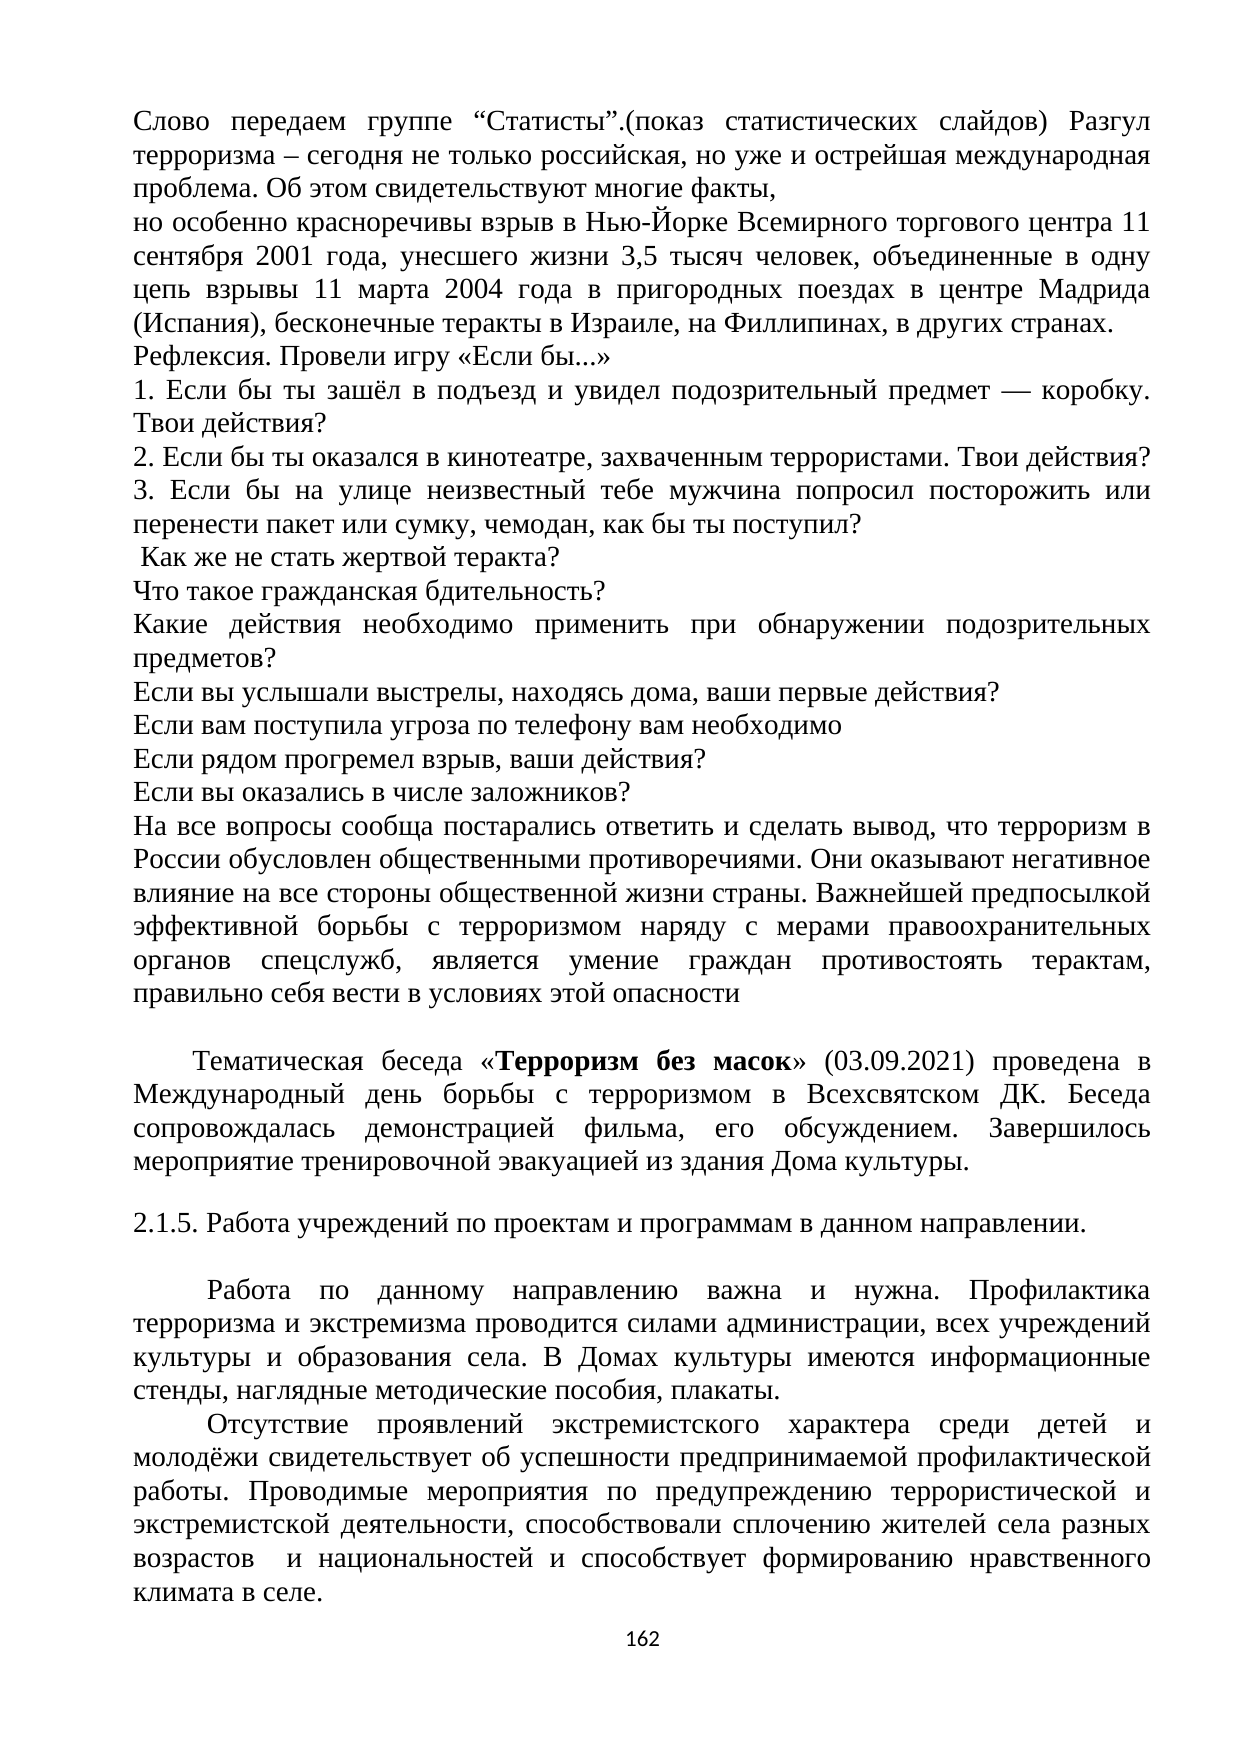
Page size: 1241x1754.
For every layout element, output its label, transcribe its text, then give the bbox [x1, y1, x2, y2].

text Отсутствие проявлений экстремистского характера среди детей и молодёжи свидетельствует об успешности предпринимаемой профилактической работы. Проводимые мероприятия по предупреждению террористической и экстремистской деятельности, способствовали сплочению жителей села разных возрастов и национальностей и способствует формированию нравственного климата в селе. [133, 1406, 1152, 1607]
text 2. Если бы ты оказался в кинотеатре, захваченным террористами. Твои действия? [133, 439, 1152, 472]
text Что такое гражданская бдительность? [133, 573, 1152, 607]
text Рефлексия. Провели игру «Если бы...» [133, 338, 1152, 372]
text но особенно красноречивы взрыв в Нью-Йорке Всемирного торгового центра 11 сентября 2001 года, унесшего жизни 3,5 тысяч человек, объединенные в одну цепь взрывы 11 марта 2004 года в пригородных поездах в центре Мадрида (Испания), бесконечные теракты в Израиле, на Филлипинах, в других странах. [133, 204, 1152, 338]
list Тематическая беседа «Терроризм без масок» (03.09.2021) проведена в Международный день борьбы с терроризмом в Всехсвятском ДК. Беседа сопровождалась демонстрацией фильма, его обсуждением. Завершилось мероприятие тренировочной эвакуацией из здания Дома культуры. [133, 1043, 1152, 1177]
text Если вы услышали выстрелы, находясь дома, ваши первые действия? [133, 674, 1152, 707]
text Слово передаем группе “Статисты”.(показ статистических слайдов) Разгул терроризма – сегодня не только российская, но уже и острейшая международная проблема. Об этом свидетельствуют многие факты, [133, 103, 1152, 204]
text Если вы оказались в числе заложников? [133, 774, 1152, 808]
text 2.1.5. Работа учреждений по проектам и программам в данном направлении. [133, 1205, 1152, 1238]
text 1. Если бы ты зашёл в подъезд и увидел подозрительный предмет — коробку. Твои действия? [133, 372, 1152, 439]
text 3. Если бы на улице неизвестный тебе мужчина попросил посторожить или перенести пакет или сумку, чемодан, как бы ты поступил? [133, 472, 1152, 539]
text Если вам поступила угроза по телефону вам необходимо [133, 707, 1152, 741]
text Работа по данному направлению важна и нужна. Профилактика терроризма и экстремизма проводится силами администрации, всех учреждений культуры и образования села. В Домах культуры имеются информационные стенды, наглядные методические пособия, плакаты. [133, 1272, 1152, 1406]
text На все вопросы сообща постарались ответить и сделать вывод, что терроризм в России обусловлен общественными противоречиями. Они оказывают негативное влияние на все стороны общественной жизни страны. Важнейшей предпосылкой эффективной борьбы с терроризмом наряду с мерами правоохранительных органов спецслужб, является умение граждан противостоять терактам, правильно себя вести в условиях этой опасности [133, 808, 1152, 1009]
text Как же не стать жертвой теракта? [133, 539, 1152, 573]
text Какие действия необходимо применить при обнаружении подозрительных предметов? [133, 607, 1152, 674]
text Если рядом прогремел взрыв, ваши действия? [133, 741, 1152, 774]
